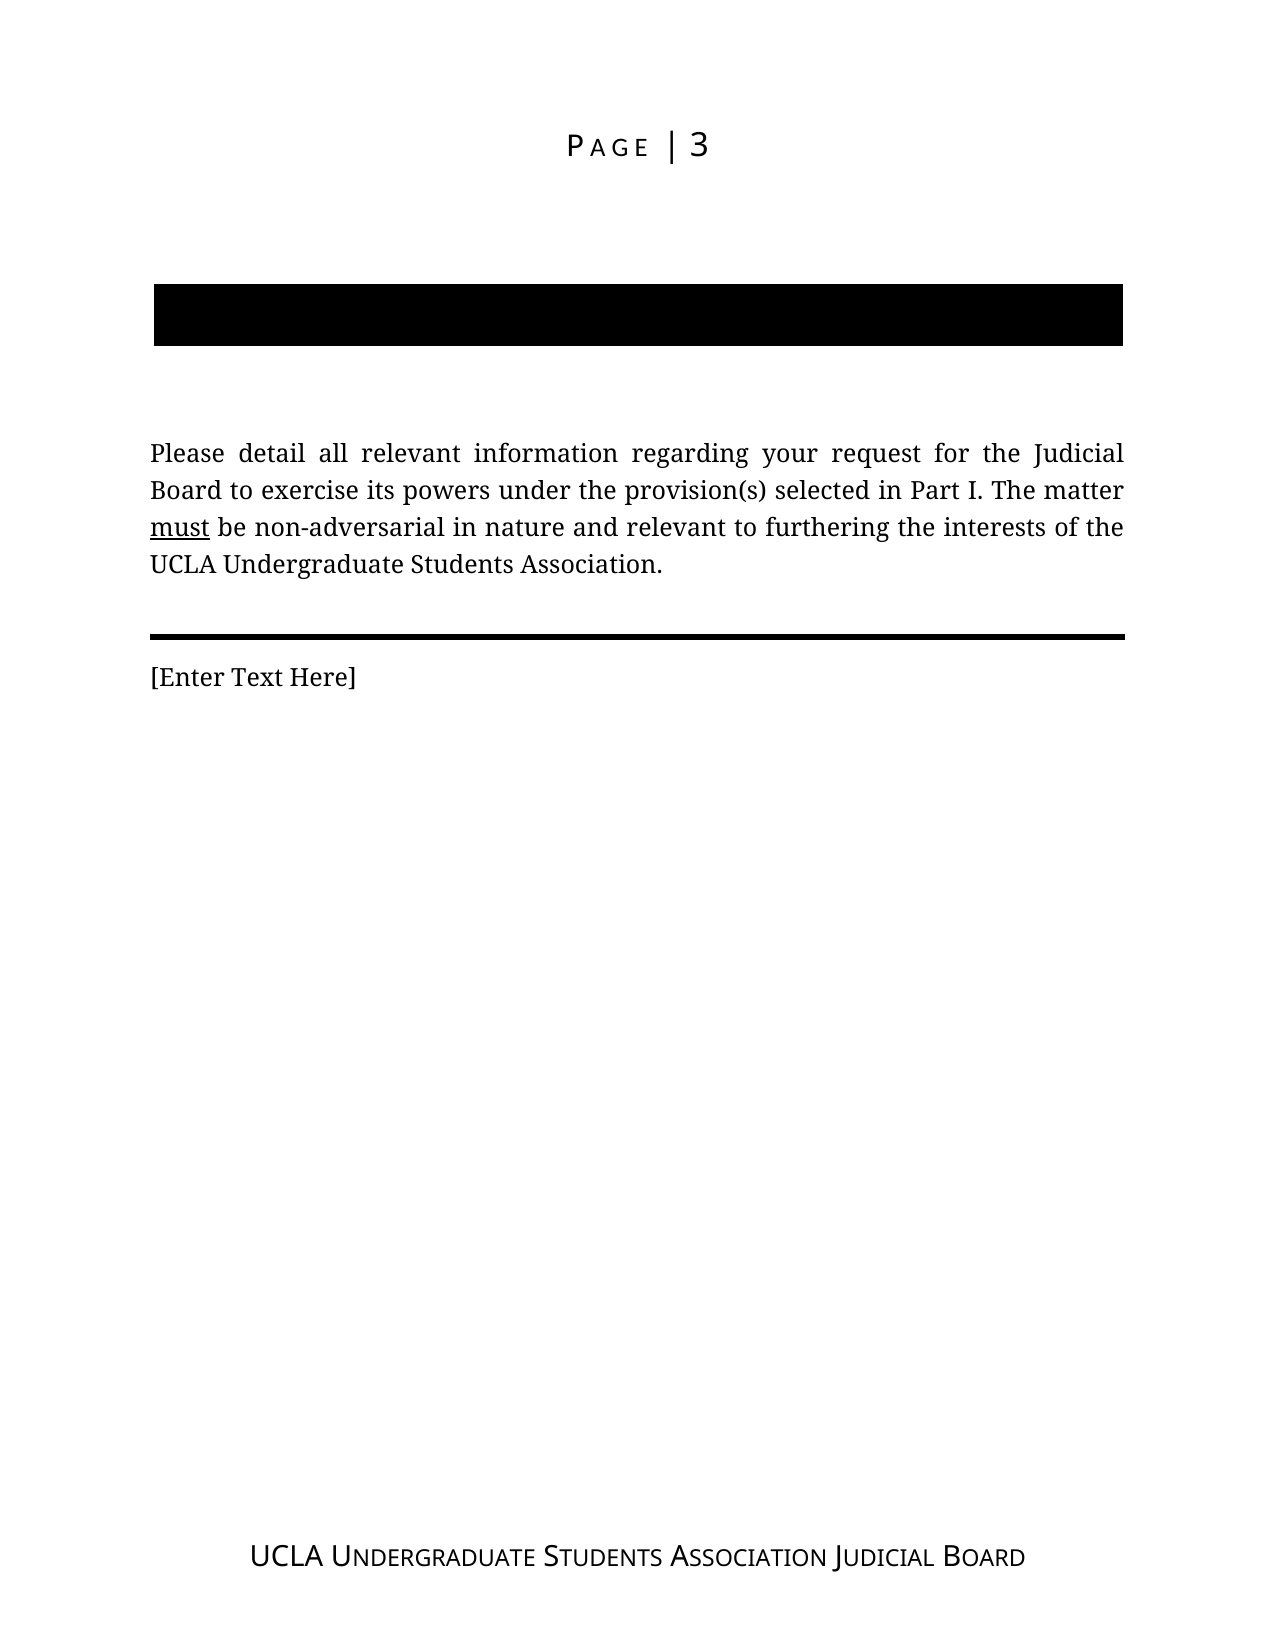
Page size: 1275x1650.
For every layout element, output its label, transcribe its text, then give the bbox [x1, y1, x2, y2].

text [Enter Text Here] [150, 659, 1125, 694]
text Please detail all relevant information regarding your request for the Judicial Board to exercise its powers under the provision(s) selected in Part I. The matter must be non-adversarial in nature and relevant to furthering the interests of the UCLA Undergraduate Students Association. [150, 436, 1125, 581]
